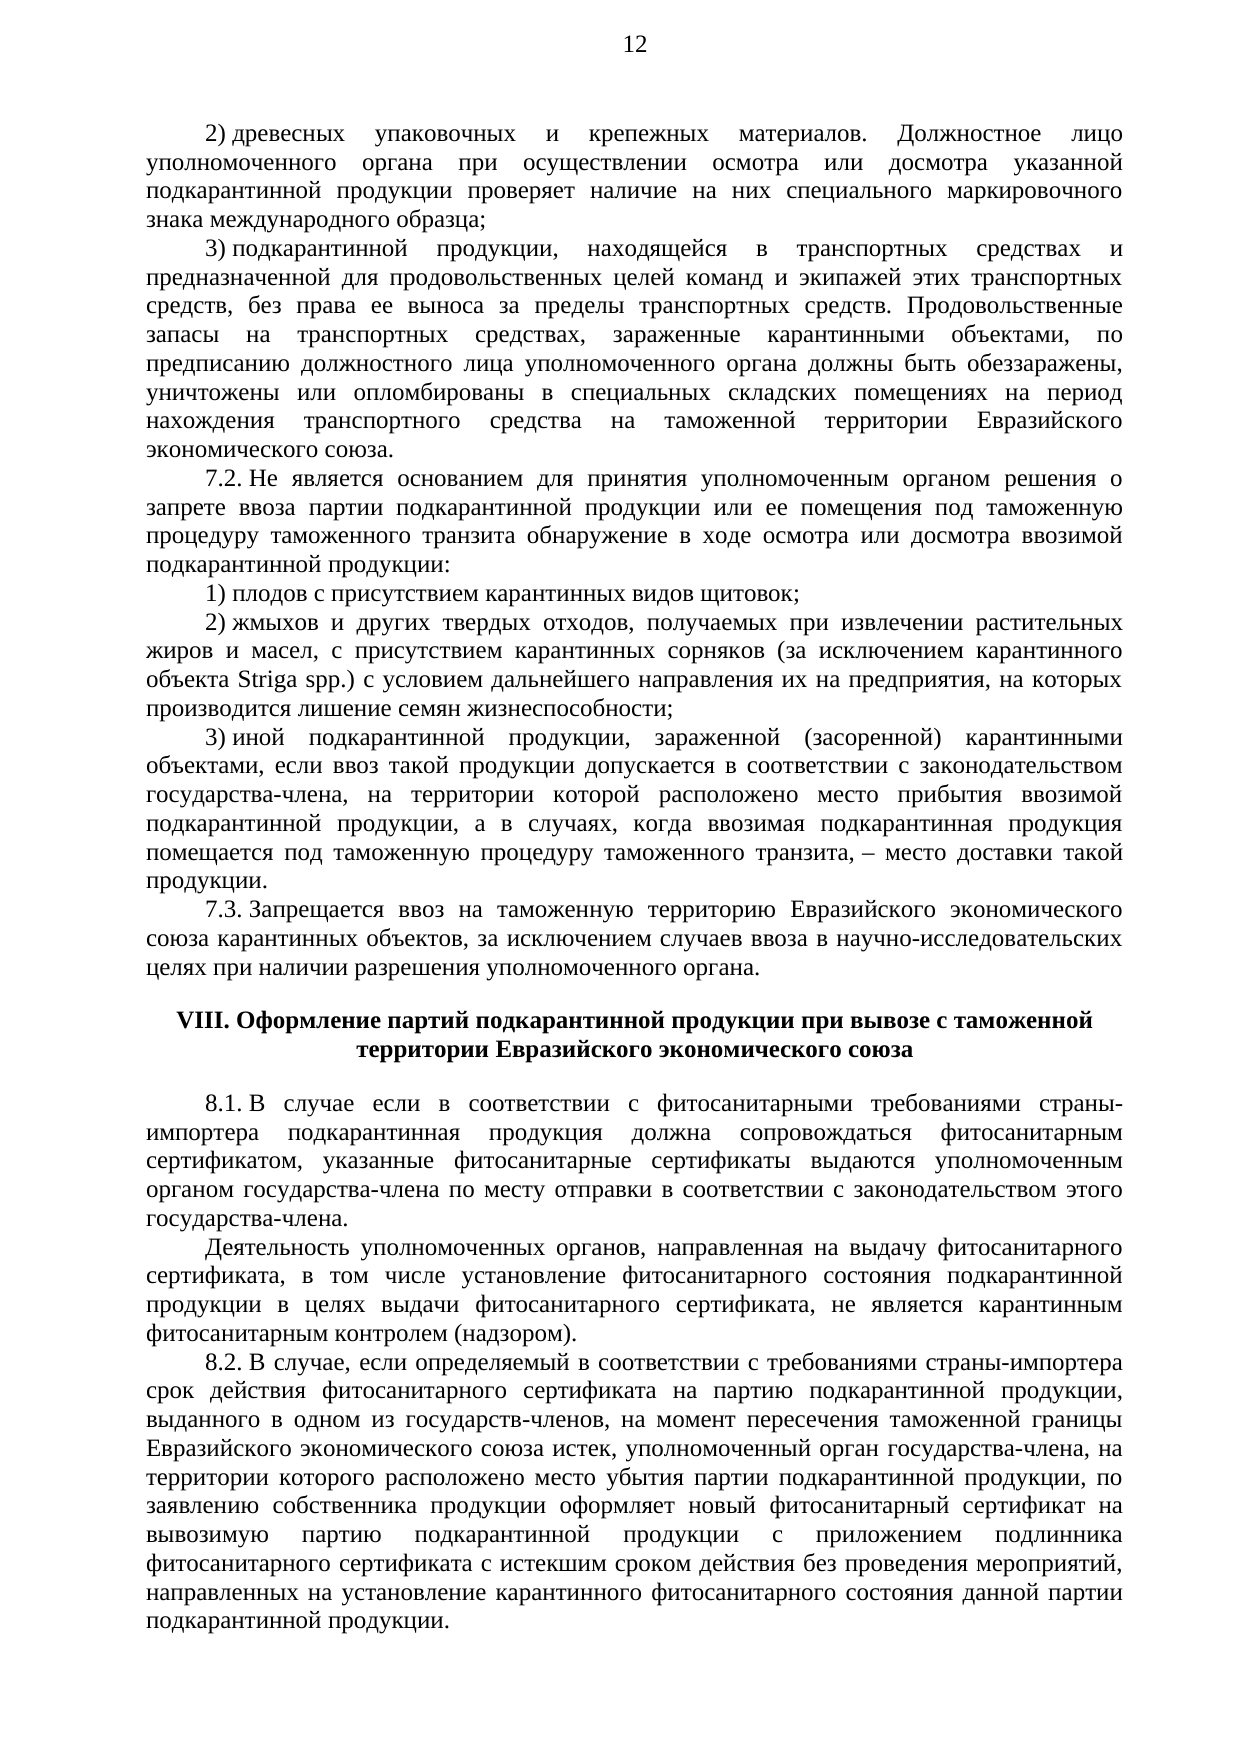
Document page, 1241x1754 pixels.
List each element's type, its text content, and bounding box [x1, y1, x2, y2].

text 3) иной подкарантинной продукции, зараженной (засоренной) карантинными объектами, если ввоз такой продукции допускается в соответствии с законодательством государства-члена, на территории которой расположено место прибытия ввозимой подкарантинной продукции, а в случаях, когда ввозимая подкарантинная продукция помещается под таможенную процедуру таможенного транзита, – место доставки такой продукции. [146, 722, 1123, 894]
text 1) плодов с присутствием карантинных видов щитовок; [146, 578, 1123, 607]
text 8.2. В случае, если определяемый в соответствии с требованиями страны-импортера срок действия фитосанитарного сертификата на партию подкарантинной продукции, выданного в одном из государств-членов, на момент пересечения таможенной границы Евразийского экономического союза истек, уполномоченный орган государства-члена, на территории которого расположено место убытия партии подкарантинной продукции, по заявлению собственника продукции оформляет новый фитосанитарный сертификат на вывозимую партию подкарантинной продукции с приложением подлинника фитосанитарного сертификата с истекшим сроком действия без проведения мероприятий, направленных на установление карантинного фитосанитарного состояния данной партии подкарантинной продукции. [146, 1347, 1123, 1634]
text 8.1. В случае если в соответствии с фитосанитарными требованиями страны-импортера подкарантинная продукция должна сопровождаться фитосанитарным сертификатом, указанные фитосанитарные сертификаты выдаются уполномоченным органом государства-члена по месту отправки в соответствии с законодательством этого государства-члена. [146, 1088, 1123, 1232]
text 2) древесных упаковочных и крепежных материалов. Должностное лицо уполномоченного органа при осуществлении осмотра или досмотра указанной подкарантинной продукции проверяет наличие на них специального маркировочного знака международного образца; [146, 118, 1123, 233]
text 2) жмыхов и других твердых отходов, получаемых при извлечении растительных жиров и масел, с присутствием карантинных сорняков (за исключением карантинного объекта Striga spp.) с условием дальнейшего направления их на предприятия, на которых производится лишение семян жизнеспособности; [146, 607, 1123, 722]
text 3) подкарантинной продукции, находящейся в транспортных средствах и предназначенной для продовольственных целей команд и экипажей этих транспортных средств, без права ее выноса за пределы транспортных средств. Продовольственные запасы на транспортных средствах, зараженные карантинными объектами, по предписанию должностного лица уполномоченного органа должны быть обеззаражены, уничтожены или опломбированы в специальных складских помещениях на период нахождения транспортного средства на таможенной территории Евразийского экономического союза. [146, 233, 1123, 463]
text 7.2. Не является основанием для принятия уполномоченным органом решения о запрете ввоза партии подкарантинной продукции или ее помещения под таможенную процедуру таможенного транзита обнаружение в ходе осмотра или досмотра ввозимой подкарантинной продукции: [146, 463, 1123, 578]
text VIII. Оформление партий подкарантинной продукции при вывозе с таможенной территории Евразийского экономического союза [146, 1006, 1123, 1063]
text Деятельность уполномоченных органов, направленная на выдачу фитосанитарного сертификата, в том числе установление фитосанитарного состояния подкарантинной продукции в целях выдачи фитосанитарного сертификата, не является карантинным фитосанитарным контролем (надзором). [146, 1232, 1123, 1347]
text 7.3. Запрещается ввоз на таможенную территорию Евразийского экономического союза карантинных объектов, за исключением случаев ввоза в научно-исследовательских целях при наличии разрешения уполномоченного органа. [146, 894, 1123, 981]
